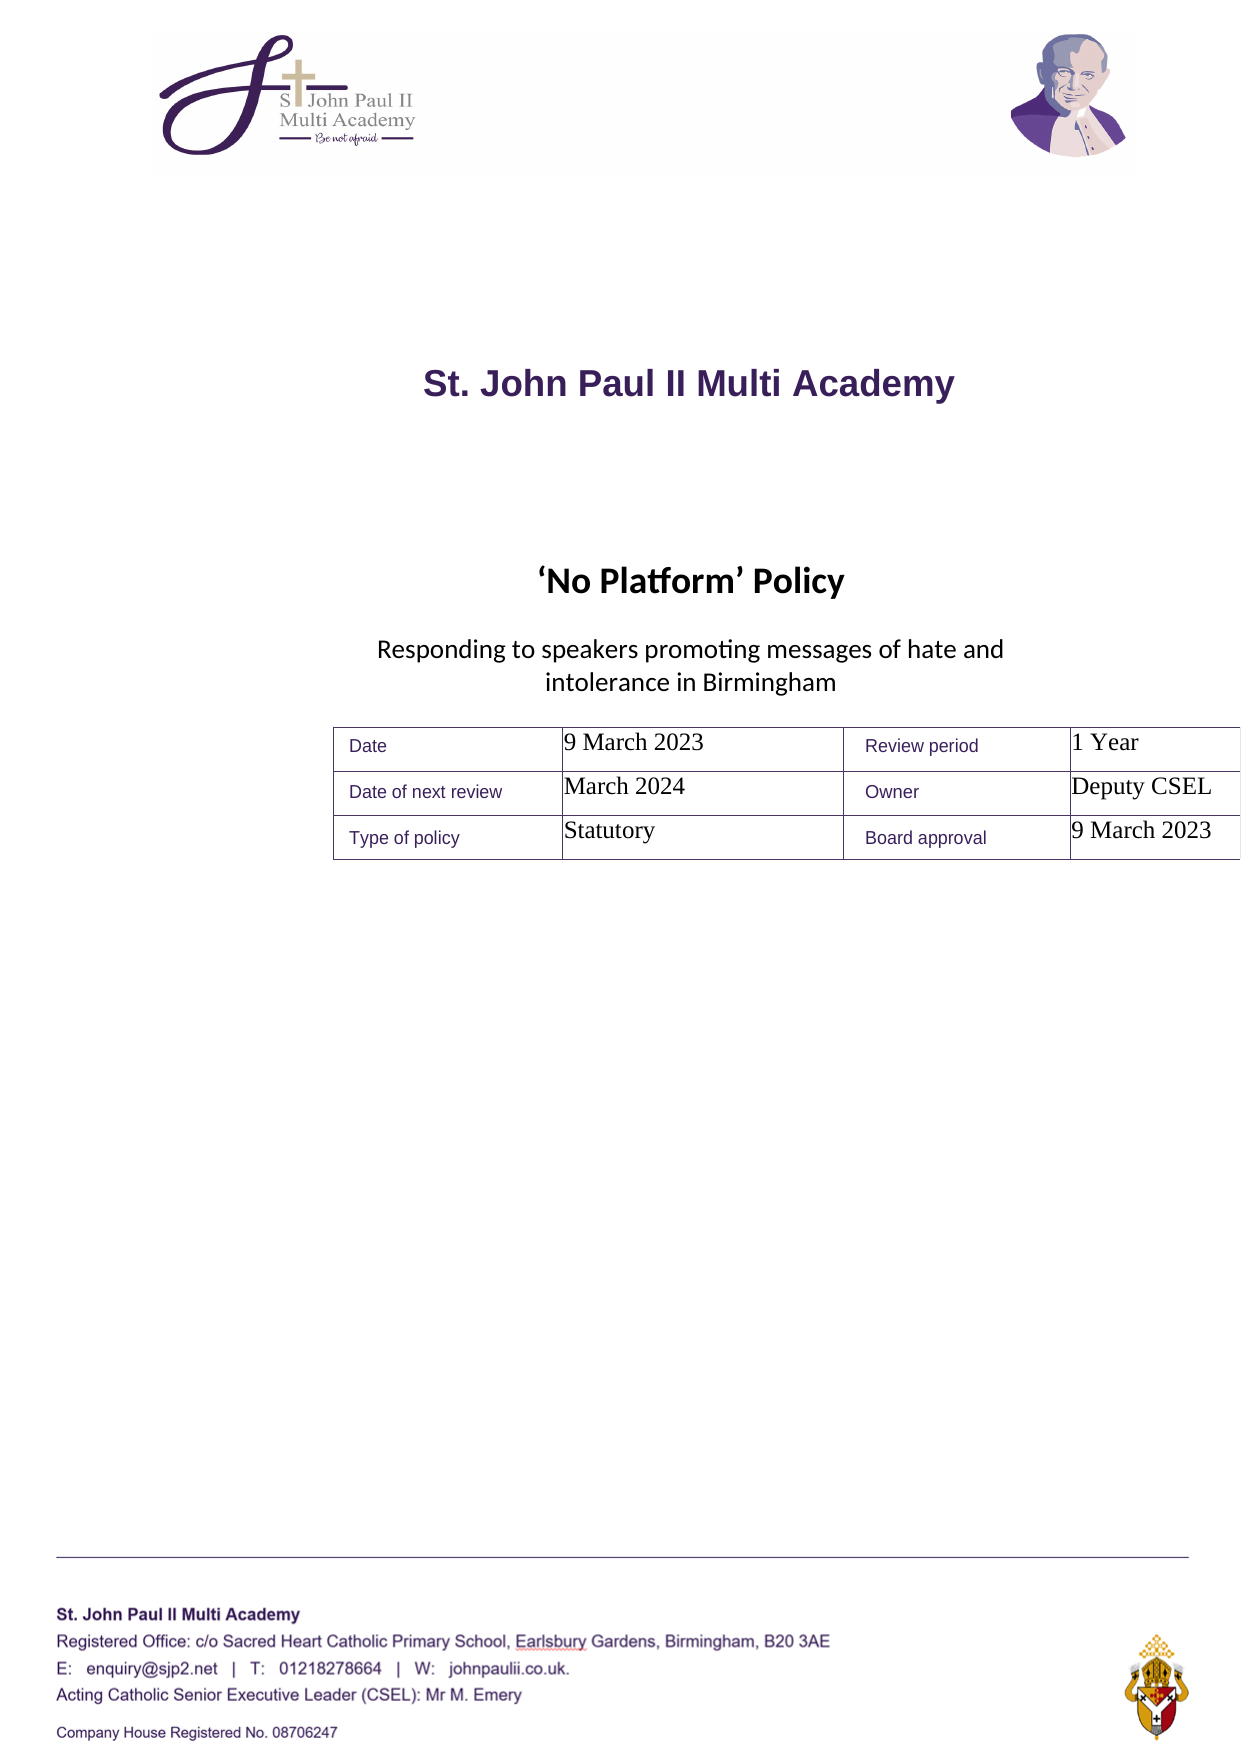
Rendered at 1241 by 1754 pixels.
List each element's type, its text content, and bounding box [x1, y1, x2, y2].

picture [150, 29, 1135, 180]
table_cell Date of next review [334, 772, 562, 815]
table_header 9 March 2023 [563, 728, 843, 771]
picture [46, 1553, 1190, 1751]
table_header Review period [844, 728, 1070, 771]
text ‘No Platform’ Policy [333, 557, 1048, 632]
table_cell Owner [844, 772, 1070, 815]
table_cell Type of policy [334, 816, 562, 859]
table_header Date [334, 728, 562, 771]
table_cell Statutory [563, 816, 843, 859]
table_cell March 2024 [563, 772, 843, 815]
table_cell Board approval [844, 816, 1070, 859]
table_cell Deputy CSEL [1071, 772, 1240, 815]
table_cell 9 March 2023 [1071, 816, 1240, 859]
text St. John Paul II Multi Academy [333, 367, 1044, 404]
text Responding to speakers promoting messages of hate and intolerance in Birmingham [333, 632, 1048, 727]
table_header 1 Year [1071, 728, 1240, 771]
